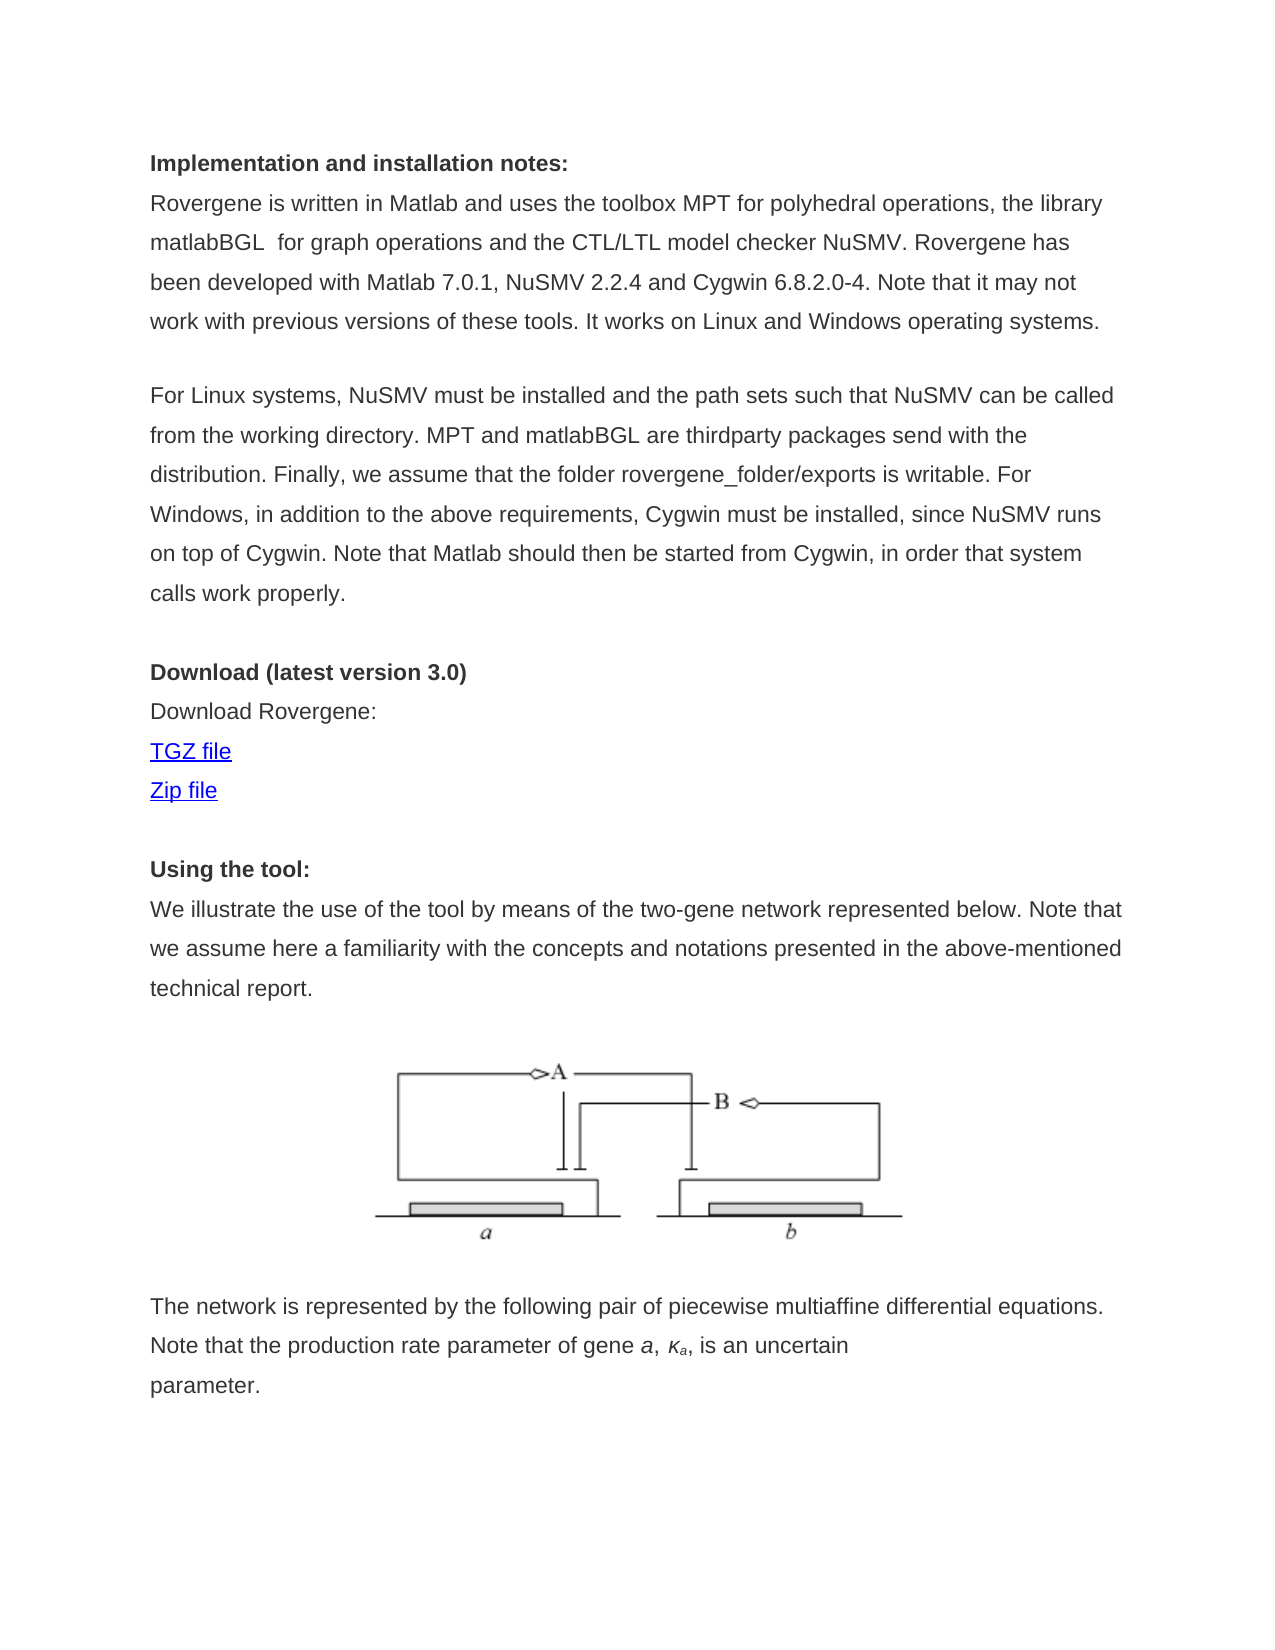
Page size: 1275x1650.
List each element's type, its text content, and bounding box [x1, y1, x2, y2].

text Using the tool: [150, 856, 1125, 882]
text Download (latest version 3.0) [150, 659, 1125, 685]
text TGZ file [150, 738, 1125, 764]
text Implementation and installation notes: [150, 150, 1125, 176]
text Rovergene is written in Matlab and uses the toolbox MPT for polyhedral operations, the library matlabBGL for graph operations and the CTL/LTL model checker NuSMV. Rovergene has been developed with Matlab 7.0.1, NuSMV 2.2.4 and Cygwin 6.8.2.0-4. Note that it may not work with previous versions of these tools. It works on Linux and Windows operating systems. [150, 189, 1125, 334]
text For Linux systems, NuSMV must be installed and the path sets such that NuSMV can be called from the working directory. MPT and matlabBGL are thirdparty packages send with the distribution. Finally, we assume that the folder rovergene_folder/exports is writable. For Windows, in addition to the above requirements, Cygwin must be installed, since NuSMV runs on top of Cygwin. Note that Matlab should then be started from Cygwin, in order that system calls work properly. [150, 382, 1125, 606]
text We illustrate the use of the tool by means of the two-gene network represented below. Note that we assume here a familiarity with the concepts and notations presented in the above-mentioned technical report. [150, 896, 1125, 1001]
picture [363, 1049, 912, 1244]
text Download Rovergene: [150, 698, 1125, 724]
text Zip file [150, 777, 1125, 803]
text The network is represented by the following pair of piecewise multiaffine differential equations. Note that the production rate parameter of gene a, κa, is an uncertain parameter. [150, 1293, 1125, 1398]
